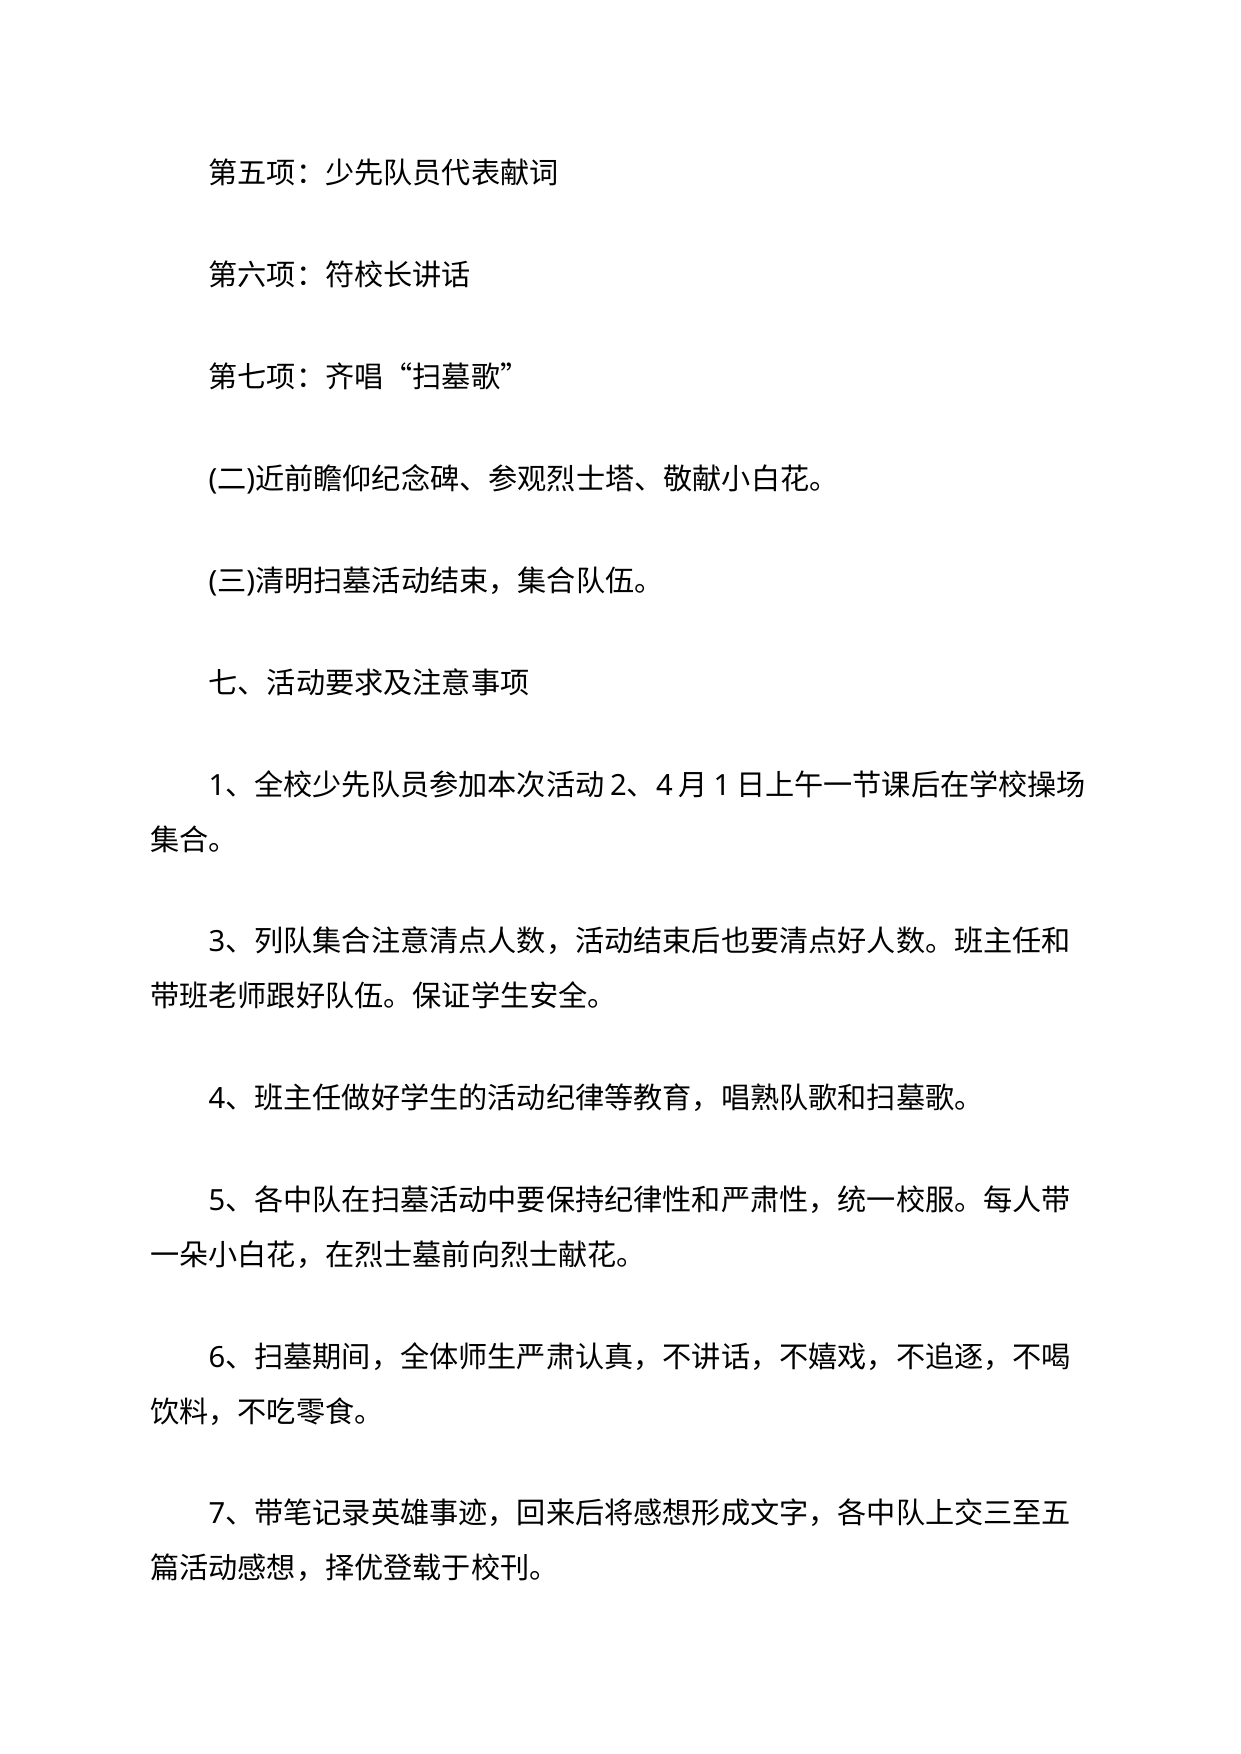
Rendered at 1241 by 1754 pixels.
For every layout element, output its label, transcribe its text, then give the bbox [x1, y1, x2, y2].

text 第七项：齐唱“扫墓歌” [150, 353, 1090, 396]
text 第六项：符校长讲话 [150, 252, 1090, 294]
text 第五项：少先队员代表献词 [150, 150, 1090, 192]
text 3、列队集合注意清点人数，活动结束后也要清点好人数。班主任和带班老师跟好队伍。保证学生安全。 [150, 918, 1090, 1015]
text (三)清明扫墓活动结束，集合队伍。 [150, 557, 1090, 600]
text 七、活动要求及注意事项 [150, 659, 1090, 702]
text 7、带笔记录英雄事迹，回来后将感想形成文字，各中队上交三至五篇活动感想，择优登载于校刊。 [150, 1490, 1090, 1587]
text 1、全校少先队员参加本次活动2、4月1日上午一节课后在学校操场集合。 [150, 761, 1090, 858]
text 4、班主任做好学生的活动纪律等教育，唱熟队歌和扫墓歌。 [150, 1074, 1090, 1117]
text 6、扫墓期间，全体师生严肃认真，不讲话，不嬉戏，不追逐，不喝饮料，不吃零食。 [150, 1333, 1090, 1431]
text (二)近前瞻仰纪念碑、参观烈士塔、敬献小白花。 [150, 455, 1090, 498]
text 5、各中队在扫墓活动中要保持纪律性和严肃性，统一校服。每人带一朵小白花，在烈士墓前向烈士献花。 [150, 1177, 1090, 1274]
